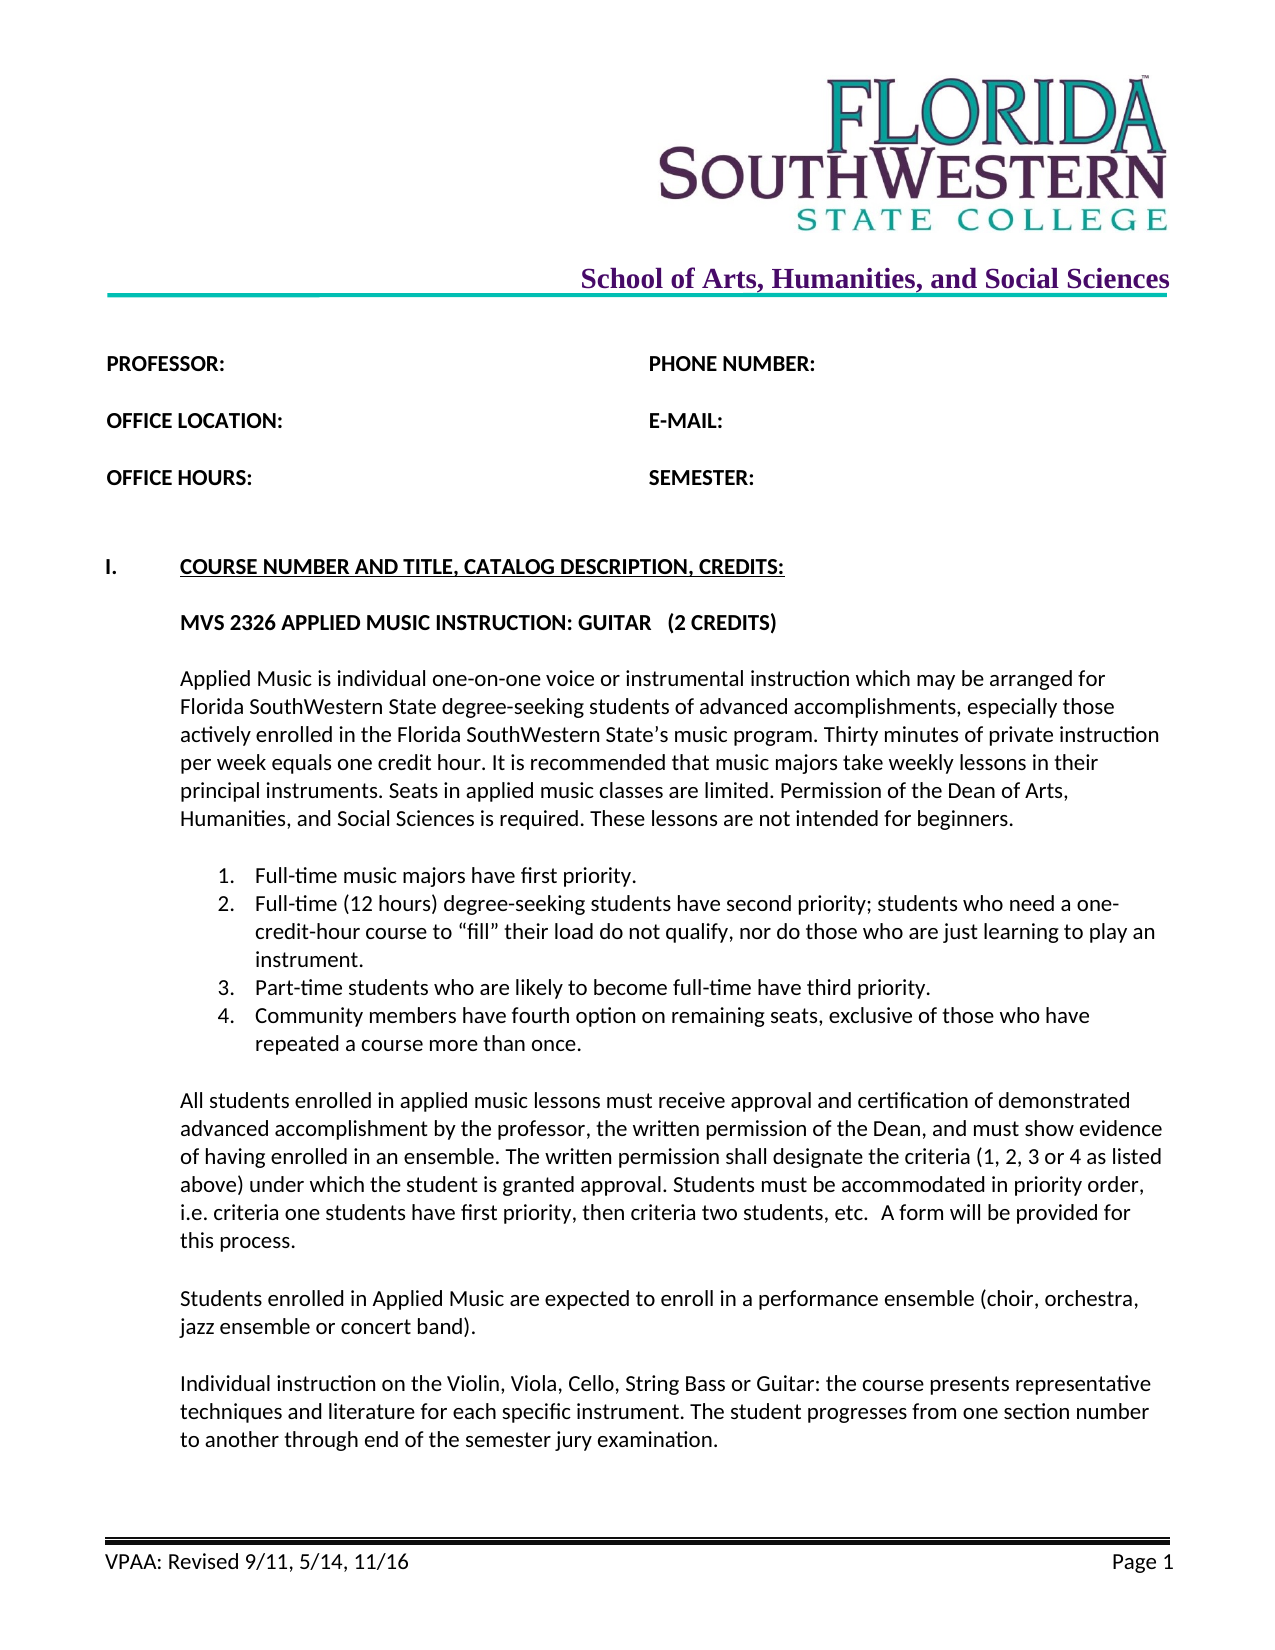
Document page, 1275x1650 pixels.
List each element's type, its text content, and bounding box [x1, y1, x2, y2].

table_cell OFFICE LOCATION: [95, 381, 637, 438]
text MVS 2326 APPLIED MUSIC INSTRUCTION: GUITAR (2 CREDITS) [180, 608, 1170, 636]
text Individual instruction on the Violin, Viola, Cello, String Bass or Guitar: the course presents representative techniques and literature for each specific instrument. The student progresses from one section number to another through end of the semester jury examination. [180, 1369, 1170, 1453]
text Students enrolled in Applied Music are expected to enroll in a performance ensemble (choir, orchestra, jazz ensemble or concert band). [180, 1284, 1170, 1340]
table_header PROFESSOR: [95, 324, 637, 381]
table_header PHONE NUMBER: [638, 324, 1180, 381]
list Community members have fourth option on remaining seats, exclusive of those who have repeated a course more than once. [217, 1001, 1170, 1057]
list Full-time (12 hours) degree-seeking students have second priority; students who need a one-credit-hour course to “fill” their load do not qualify, nor do those who are just learning to play an instrument. [217, 889, 1170, 973]
text Applied Music is individual one-on-one voice or instrumental instruction which may be arranged for Florida SouthWestern State degree-seeking students of advanced accomplishments, especially those actively enrolled in the Florida SouthWestern State’s music program. Thirty minutes of private instruction per week equals one credit hour. It is recommended that music majors take weekly lessons in their principal instruments. Seats in applied music classes are limited. Permission of the Dean of Arts, Humanities, and Social Sciences is required. These lessons are not intended for beginners. [180, 664, 1170, 832]
text All students enrolled in applied music lessons must receive approval and certification of demonstrated advanced accomplishment by the professor, the written permission of the Dean, and must show evidence of having enrolled in an ensemble. The written permission shall designate the criteria (1, 2, 3 or 4 as listed above) under which the student is granted approval. Students must be accommodated in priority order, i.e. criteria one students have first priority, then criteria two students, etc. A form will be provided for this process. [180, 1086, 1170, 1254]
list Full-time music majors have first priority. [217, 861, 1170, 889]
picture [657, 75, 1170, 233]
table_cell SEMESTER: [638, 439, 1180, 496]
table_cell E-MAIL: [638, 381, 1180, 438]
list Part-time students who are likely to become full-time have third priority. [217, 973, 1170, 1001]
list COURSE NUMBER AND TITLE, CATALOG DESCRIPTION, CREDITS: [105, 552, 1170, 580]
table_cell OFFICE HOURS: [95, 439, 637, 496]
